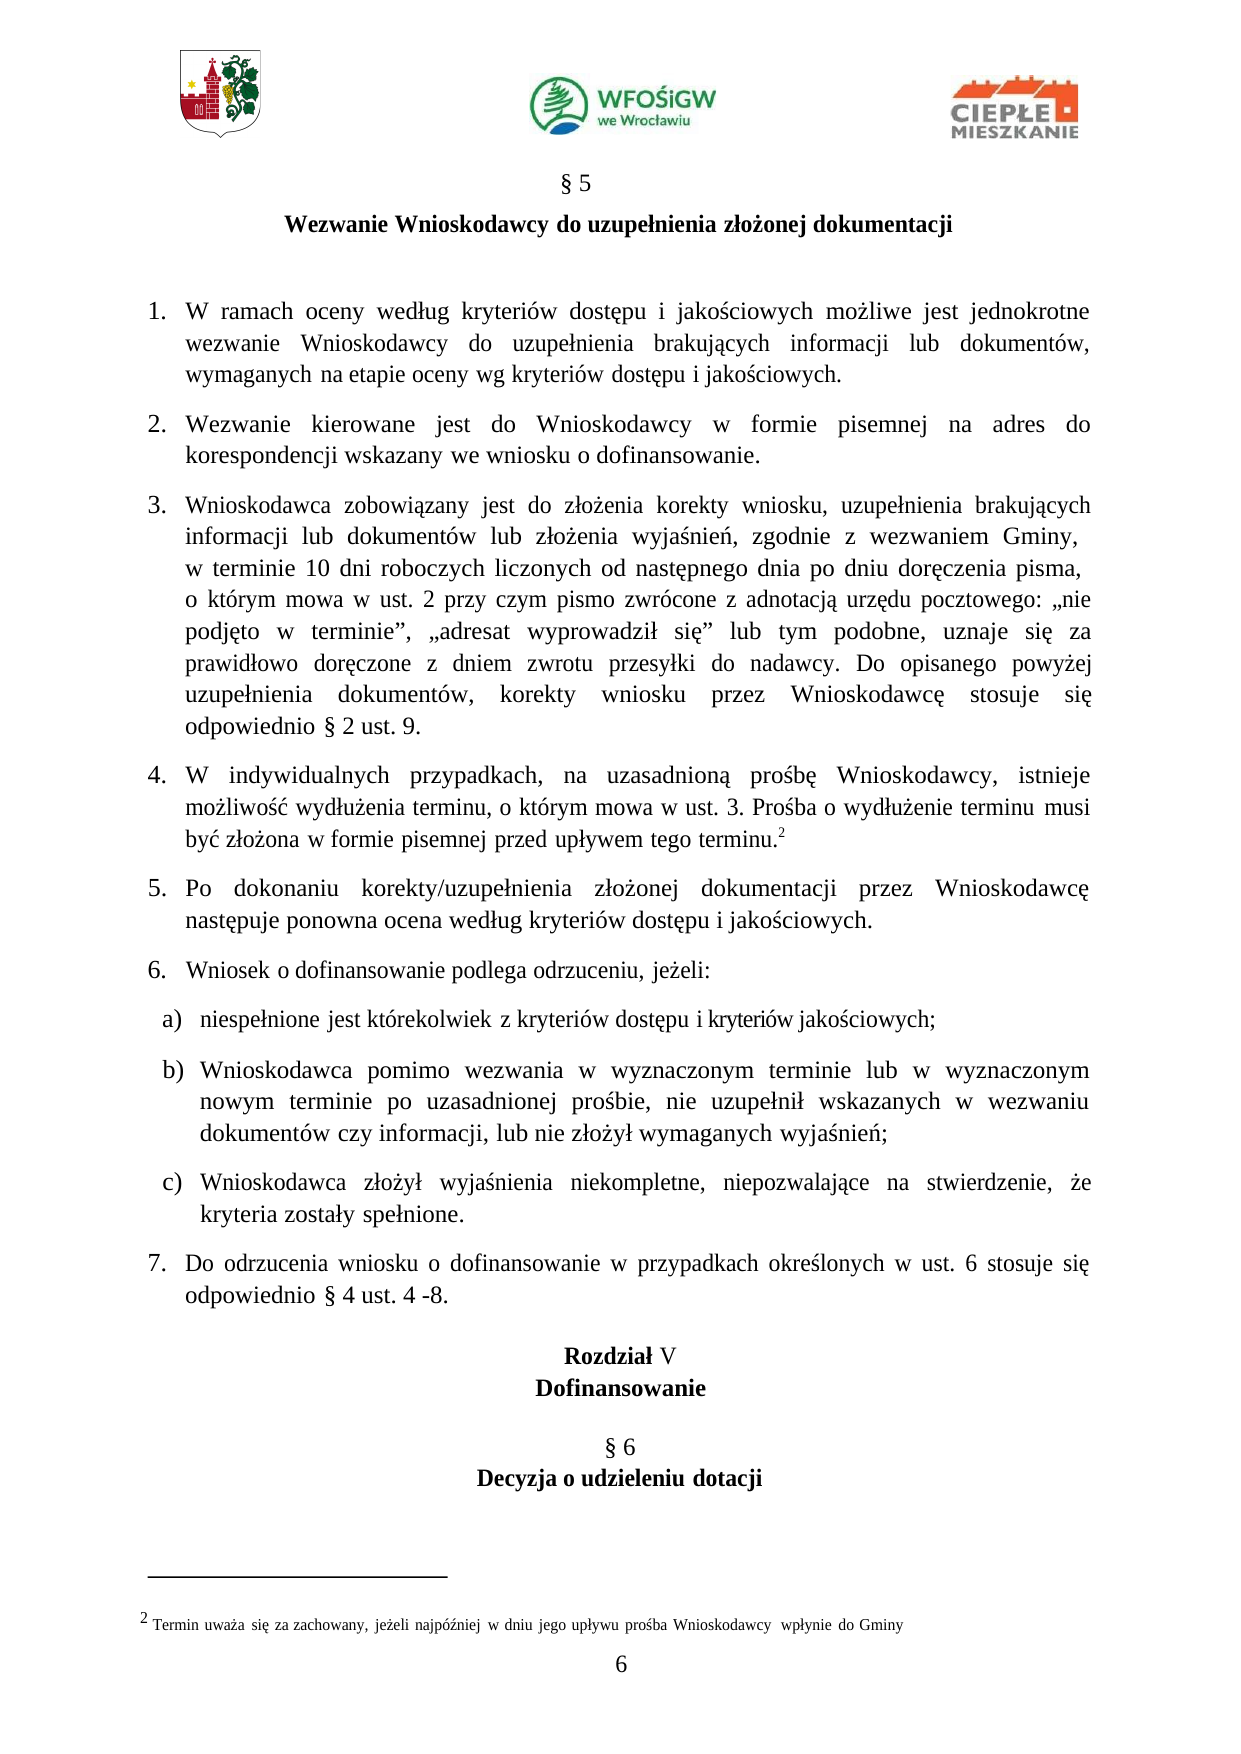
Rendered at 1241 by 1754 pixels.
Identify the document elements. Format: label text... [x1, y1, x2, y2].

text 6 [135, 1649, 1107, 1677]
text § 6 [457, 1432, 782, 1460]
picture [529, 73, 717, 135]
list Wezwanie kierowane jest do Wnioskodawcy w formie pisemnej na adres do korespondencji wskazany we wniosku o dofinansowanie. [147, 408, 1091, 469]
text Wezwanie Wnioskodawcy do uzupełnienia złożonej dokumentacji [230, 209, 1006, 237]
list Po dokonaniu korekty/uzupełnienia złożonej dokumentacji przez Wnioskodawcę następuje ponowna ocena według kryteriów dostępu i jakościowych. [148, 872, 1089, 934]
picture [180, 50, 261, 138]
text 2 Termin uważa się za zachowany, jeżeli najpóźniej w dniu jego upływu prośba Wnioskodawcy wpłynie do Gminy [140, 1608, 1006, 1634]
list W indywidualnych przypadkach, na uzasadnioną prośbę Wnioskodawcy, istnieje możliwość wydłużenia terminu, o którym mowa w ust. 3. Prośba o wydłużenie terminu musi być złożona w formie pisemnej przed upływem tego terminu.2 [147, 759, 1090, 852]
list W ramach oceny według kryteriów dostępu i jakościowych możliwe jest jednokrotne wezwanie Wnioskodawcy do uzupełnienia brakujących informacji lub dokumentów, wymaganych na etapie oceny wg kryteriów dostępu i jakościowych. [147, 295, 1090, 388]
list Wniosek o dofinansowanie podlega odrzuceniu, jeżeli: [147, 954, 1109, 984]
list niespełnione jest którekolwiek z kryteriów dostępu i kryteriów jakościowych; [162, 1003, 1109, 1033]
list Wnioskodawca zobowiązany jest do złożenia korekty wniosku, uzupełnienia brakujących informacji lub dokumentów lub złożenia wyjaśnień, zgodnie z wezwaniem Gminy, w terminie 10 dni roboczych liczonych od następnego dnia po dniu doręczenia pisma, o którym mowa w ust. 2 przy czym pismo zwrócone z adnotacją urzędu pocztowego: „nie podjęto w terminie”, „adresat wyprowadził się” lub tym podobne, uznaje się za prawidłowo doręczone z dniem zwrotu przesyłki do nadawcy. Do opisanego powyżej uzupełnienia dokumentów, korekty wniosku przez Wnioskodawcę stosuje się odpowiednio § 2 ust. 9. [147, 489, 1092, 739]
list Do odrzucenia wniosku o dofinansowanie w przypadkach określonych w ust. 6 stosuje się odpowiednio § 4 ust. 4 -8. [147, 1247, 1091, 1309]
text § 5 [144, 168, 1006, 197]
text Rozdział V [457, 1341, 783, 1370]
picture [950, 75, 1079, 139]
list Wnioskodawca pomimo wezwania w wyznaczonym terminie lub w wyznaczonym nowym terminie po uzasadnionej prośbie, nie uzupełnił wskazanych w wezwaniu dokumentów czy informacji, lub nie złożył wymaganych wyjaśnień; [162, 1054, 1089, 1147]
text Decyzja o udzieleniu dotacji [233, 1463, 1006, 1492]
text Dofinansowanie [235, 1373, 1006, 1402]
list Wnioskodawca złożył wyjaśnienia niekompletne, niepozwalające na stwierdzenie, że kryteria zostały spełnione. [162, 1166, 1092, 1228]
